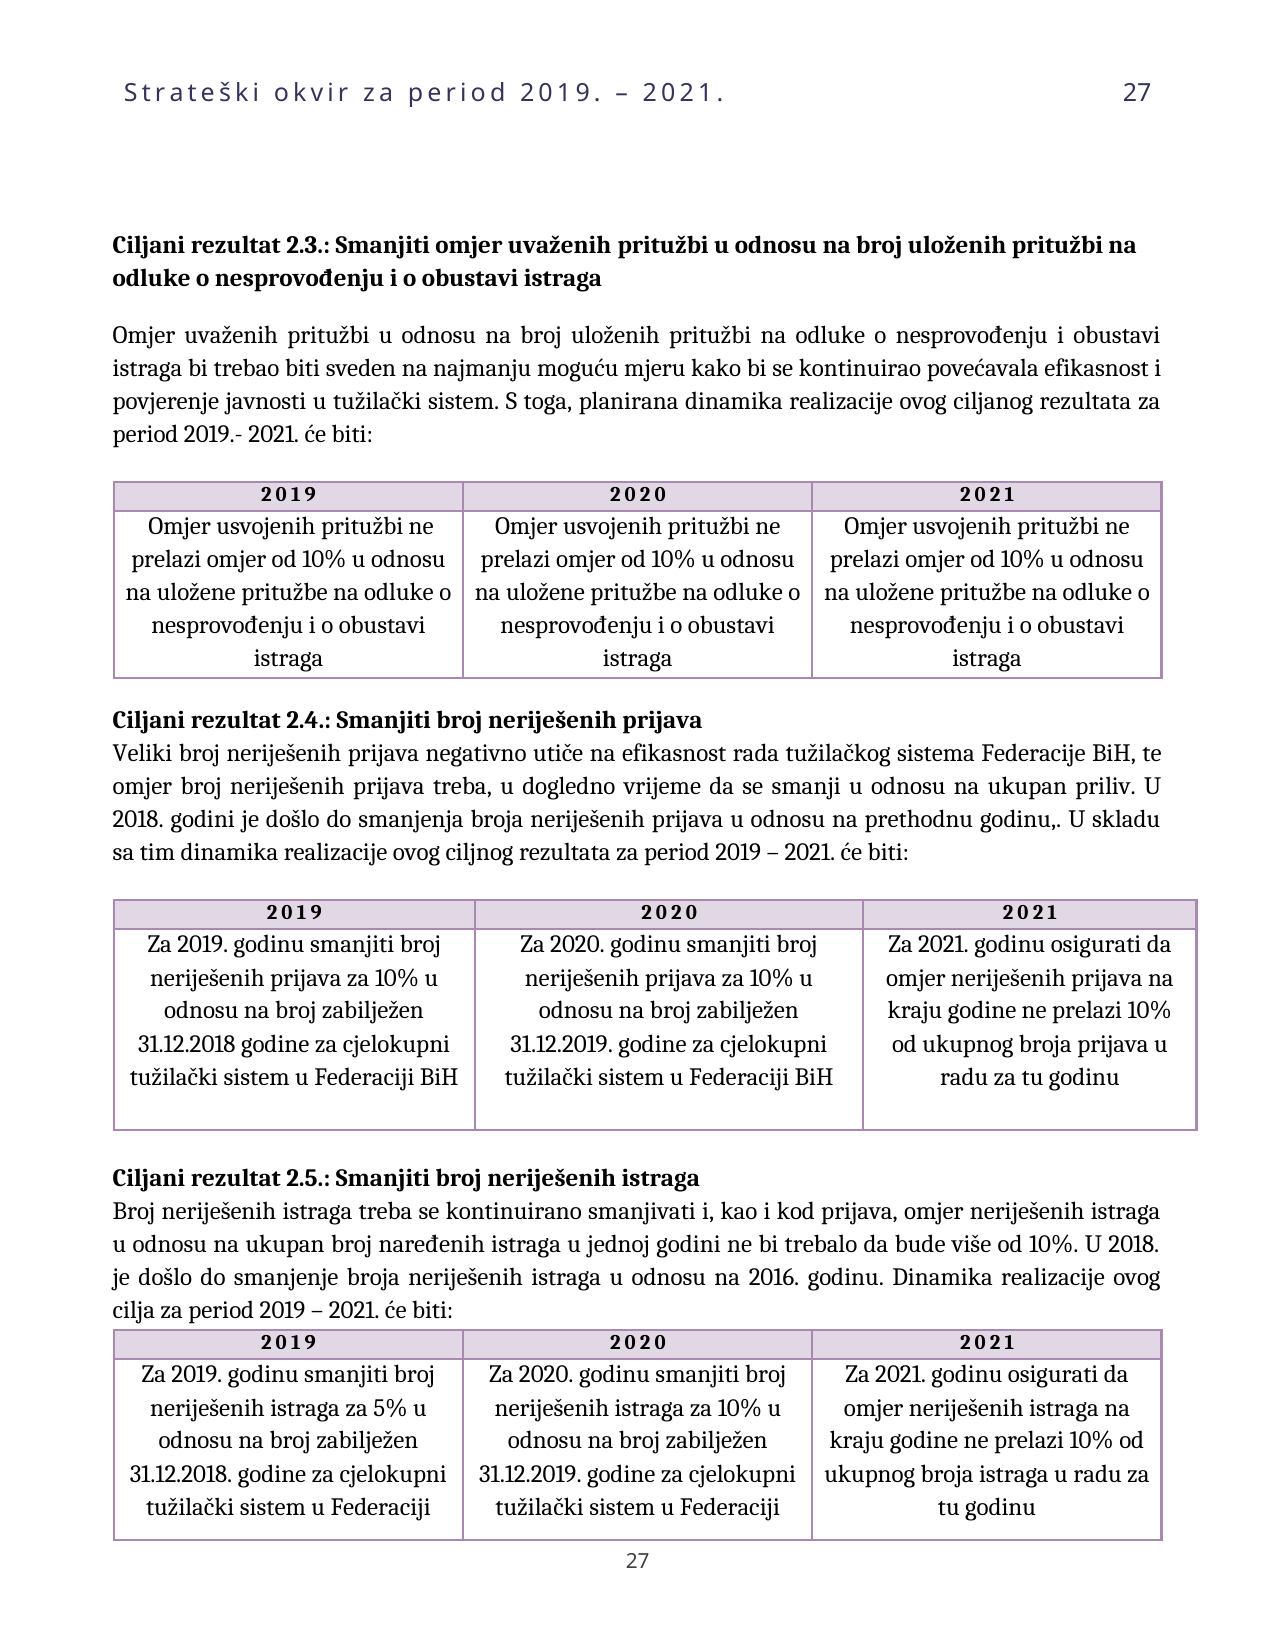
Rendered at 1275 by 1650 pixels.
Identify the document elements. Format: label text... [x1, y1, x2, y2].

table_cell Omjer usvojenih pritužbi ne prelazi omjer od 10% u odnosu na uložene pritužbe na odluke o nesprovođenju i o obustavi istraga [813, 512, 1160, 677]
table_cell Za 2020. godinu smanjiti broj neriješenih prijava za 10% u odnosu na broj zabilježen 31.12.2019. godine za cjelokupni tužilački sistem u Federaciji BiH [476, 930, 862, 1128]
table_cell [115, 1360, 462, 1539]
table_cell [813, 1360, 1160, 1539]
text Veliki broj neriješenih prijava negativno utiče na efikasnost rada tužilačkog sistema Federacije BiH, te omjer broj neriješenih prijava treba, u dogledno vrijeme da se smanji u odnosu na ukupan priliv. U 2018. godini je došlo do smanjenja broja neriješenih prijava u odnosu na prethodnu godinu,. U skladu sa tim dinamika realizacije ovog ciljnog rezultata za period 2019 – 2021. će biti: [112, 739, 1162, 867]
table_cell Omjer usvojenih pritužbi ne prelazi omjer od 10% u odnosu na uložene pritužbe na odluke o nesprovođenju i o obustavi istraga [115, 512, 462, 677]
table_header 2021 [864, 901, 1195, 928]
table_header 2020 [464, 483, 811, 510]
text Broj neriješenih istraga treba se kontinuirano smanjivati i, kao i kod prijava, omjer neriješenih istraga u odnosu na ukupan broj naređenih istraga u jednoj godini ne bi trebalo da bude više od 10%. U 2018. je došlo do smanjenje broja neriješenih istraga u odnosu na 2016. godinu. Dinamika realizacije ovog cilja za period 2019 – 2021. će biti: [112, 1197, 1162, 1324]
table_cell Za 2019. godinu smanjiti broj neriješenih prijava za 10% u odnosu na broj zabilježen 31.12.2018 godine za cjelokupni tužilački sistem u Federaciji BiH [115, 930, 474, 1128]
subtitle Ciljani rezultat 2.3.: Smanjiti omjer uvaženih pritužbi u odnosu na broj uloženih pritužbi na odluke o nesprovođenju i o obustavi istraga [112, 231, 1162, 293]
table_header 2019 [115, 483, 462, 510]
table_header 2020 [464, 1331, 811, 1358]
table_header 2019 [115, 901, 474, 928]
table_header 2021 [813, 1331, 1160, 1358]
subtitle Ciljani rezultat 2.5.: Smanjiti broj neriješenih istraga [112, 1164, 1162, 1192]
table_header 2019 [115, 1331, 462, 1358]
table_header 2020 [476, 901, 862, 928]
table_header 2021 [813, 483, 1160, 510]
list Omjer uvaženih pritužbi u odnosu na broj uloženih pritužbi na odluke o nesprovođenju i obustavi istraga bi trebao biti sveden na najmanju moguću mjeru kako bi se kontinuirao povećavala efikasnost i povjerenje javnosti u tužilački sistem. S toga, planirana dinamika realizacije ovog ciljanog rezultata za period 2019.- 2021. će biti: [112, 321, 1162, 449]
subtitle Ciljani rezultat 2.4.: Smanjiti broj neriješenih prijava [112, 706, 1162, 735]
table_cell Za 2021. godinu osigurati da omjer neriješenih prijava na kraju godine ne prelazi 10% od ukupnog broja prijava u radu za tu godinu [864, 930, 1195, 1128]
table_cell Omjer usvojenih pritužbi ne prelazi omjer od 10% u odnosu na uložene pritužbe na odluke o nesprovođenju i o obustavi istraga [464, 512, 811, 677]
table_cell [464, 1360, 811, 1539]
